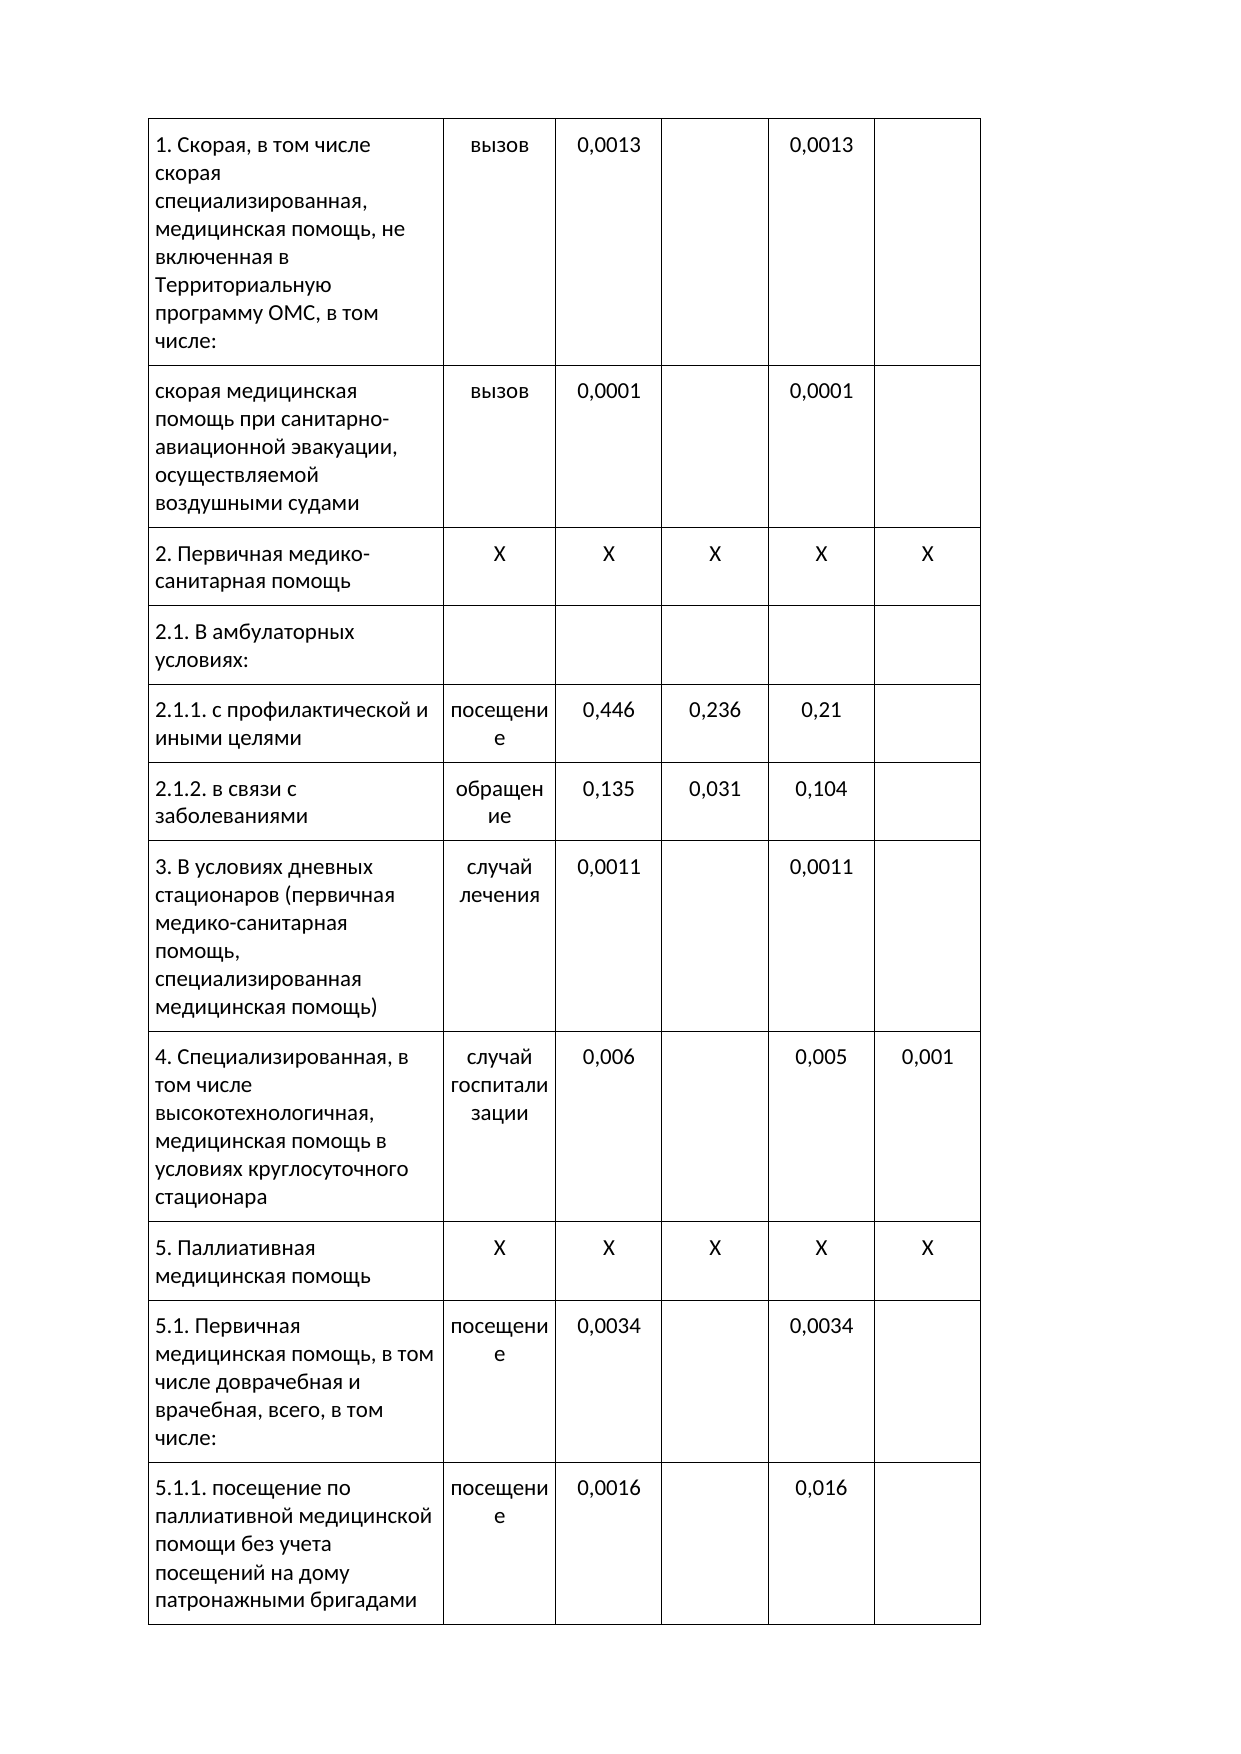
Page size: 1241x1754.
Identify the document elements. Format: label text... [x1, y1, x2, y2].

table_cell 0,006 [556, 1032, 661, 1221]
table_cell 0,031 [662, 763, 768, 840]
table_cell [662, 606, 768, 684]
table_cell обращение [444, 763, 555, 840]
table_cell X [444, 528, 555, 605]
table_cell [875, 841, 980, 1031]
table_cell 0,0001 [769, 366, 874, 527]
table_cell вызов [444, 366, 555, 527]
table_cell 0,001 [875, 1032, 980, 1221]
table_cell 0,236 [662, 685, 768, 762]
table_cell 0,0034 [769, 1301, 874, 1462]
table_cell [875, 1301, 980, 1462]
table_cell 2.1.2. в связи с заболеваниями [149, 763, 443, 840]
table_cell [662, 366, 768, 527]
table_cell 0,005 [769, 1032, 874, 1221]
table_cell 3. В условиях дневных стационаров (первичная медико-санитарная помощь, специализированная медицинская помощь) [149, 841, 443, 1031]
table_cell 2. Первичная медико-санитарная помощь [149, 528, 443, 605]
table_cell 0,016 [769, 1463, 874, 1624]
table_cell [875, 366, 980, 527]
table_cell посещение [444, 1301, 555, 1462]
table_cell [662, 1032, 768, 1221]
table_cell случай госпитализации [444, 1032, 555, 1221]
table_cell [662, 841, 768, 1031]
table_cell [875, 763, 980, 840]
table_cell X [444, 1222, 555, 1299]
table_cell [662, 1301, 768, 1462]
table_cell случай лечения [444, 841, 555, 1031]
table_cell [875, 1463, 980, 1624]
table_cell X [875, 528, 980, 605]
table_cell 0,0034 [556, 1301, 661, 1462]
table_cell скорая медицинская помощь при санитарно-авиационной эвакуации, осуществляемой воздушными судами [149, 366, 443, 527]
table_cell [875, 685, 980, 762]
table_cell [662, 119, 768, 364]
table_cell вызов [444, 119, 555, 364]
table_cell 1. Скорая, в том числе скорая специализированная, медицинская помощь, не включенная в Территориальную программу ОМС, в том числе: [149, 119, 443, 364]
table_cell 0,135 [556, 763, 661, 840]
table_cell X [769, 1222, 874, 1299]
table_cell 0,21 [769, 685, 874, 762]
table_cell посещение [444, 685, 555, 762]
table_cell 0,0011 [769, 841, 874, 1031]
table_cell 2.1.1. с профилактической и иными целями [149, 685, 443, 762]
table_cell [556, 606, 661, 684]
table_cell 2.1. В амбулаторных условиях: [149, 606, 443, 684]
table_cell [875, 606, 980, 684]
table_cell 5.1.1. посещение по паллиативной медицинской помощи без учета посещений на дому патронажными бригадами [149, 1463, 443, 1624]
table_cell 0,0016 [556, 1463, 661, 1624]
table_cell 4. Специализированная, в том числе высокотехнологичная, медицинская помощь в условиях круглосуточного стационара [149, 1032, 443, 1221]
table_cell 0,0001 [556, 366, 661, 527]
table_cell [769, 606, 874, 684]
table_cell X [875, 1222, 980, 1299]
table_cell 0,0011 [556, 841, 661, 1031]
table_cell посещение [444, 1463, 555, 1624]
table_cell 0,446 [556, 685, 661, 762]
table_cell 0,104 [769, 763, 874, 840]
table_cell X [662, 1222, 768, 1299]
table_cell [875, 119, 980, 364]
table_cell [662, 1463, 768, 1624]
table_cell 5.1. Первичная медицинская помощь, в том числе доврачебная и врачебная, всего, в том числе: [149, 1301, 443, 1462]
table_cell X [556, 528, 661, 605]
table_cell 0,0013 [556, 119, 661, 364]
table_cell X [556, 1222, 661, 1299]
table_cell 0,0013 [769, 119, 874, 364]
table_cell [444, 606, 555, 684]
table_cell X [769, 528, 874, 605]
table_cell 5. Паллиативная медицинская помощь [149, 1222, 443, 1299]
table_cell X [662, 528, 768, 605]
